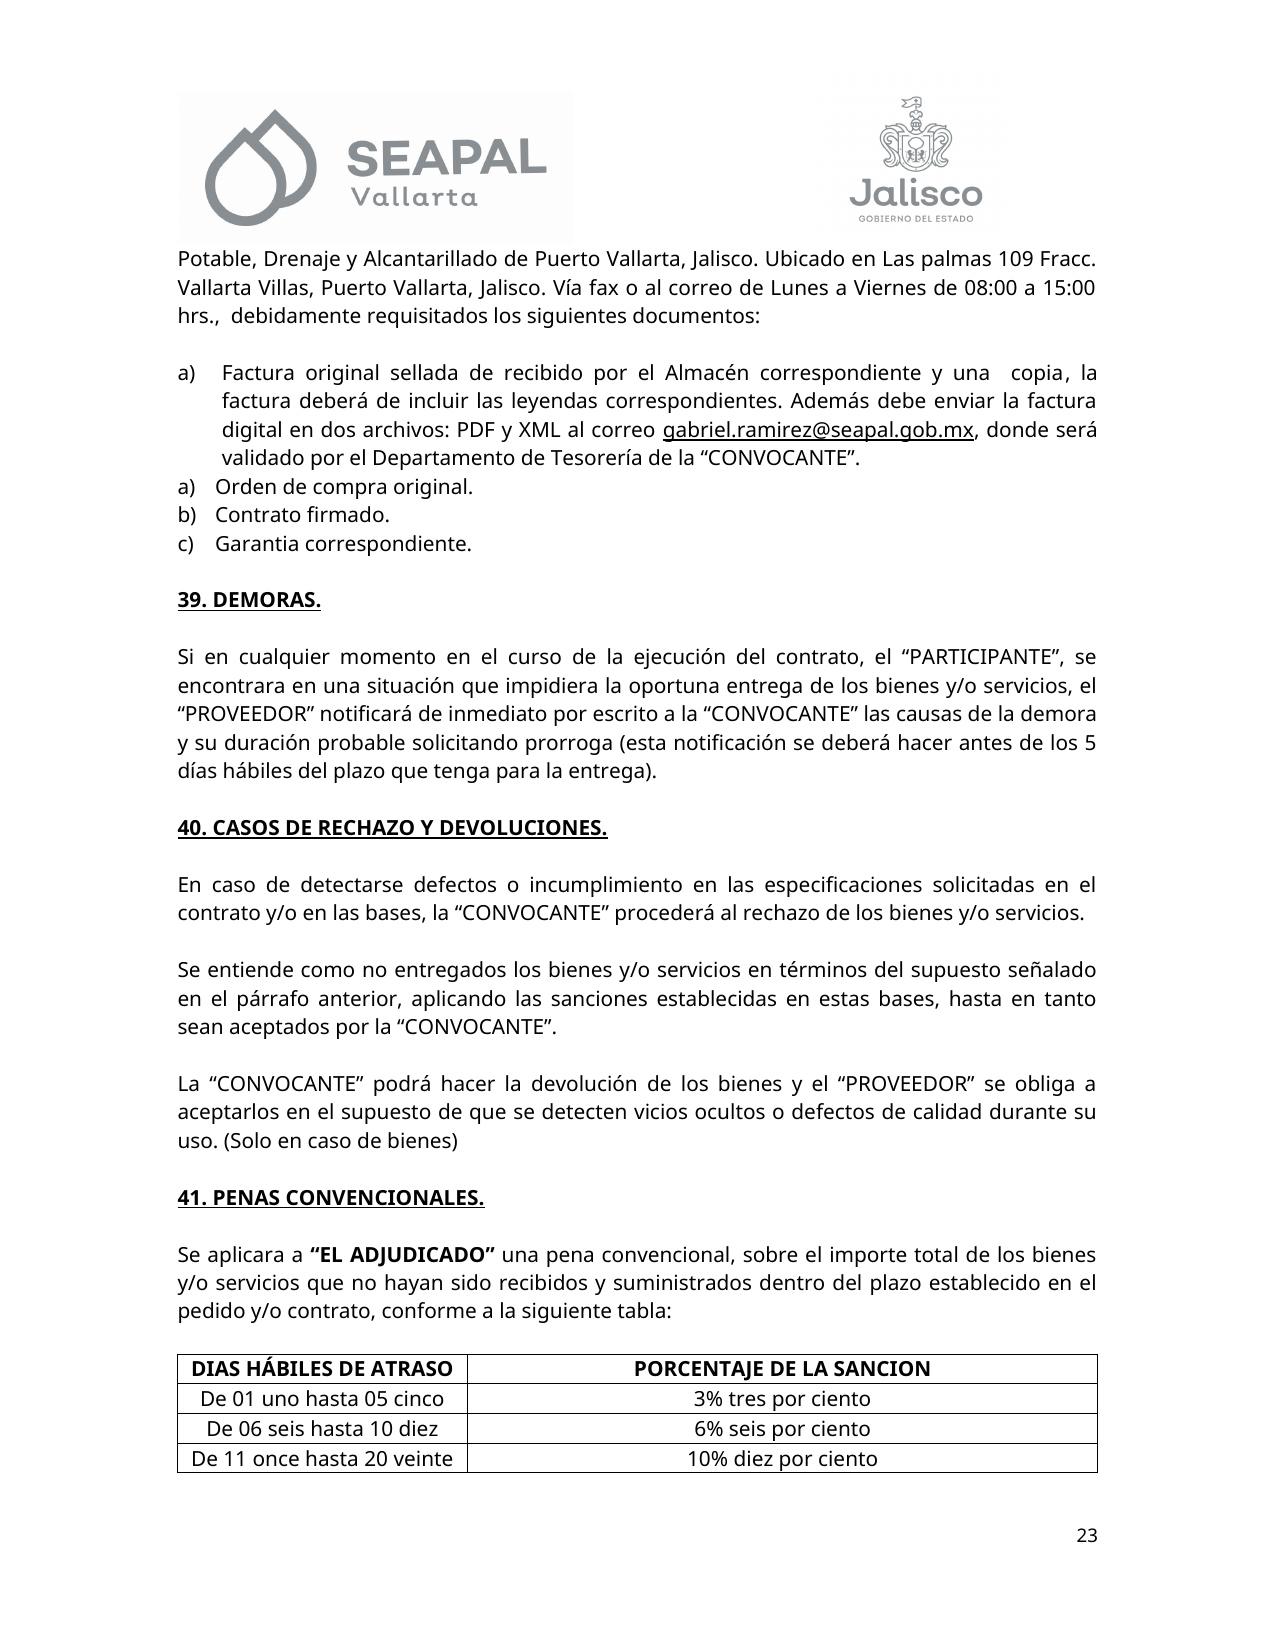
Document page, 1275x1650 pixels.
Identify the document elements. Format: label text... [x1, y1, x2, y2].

text Se entiende como no entregados los bienes y/o servicios en términos del supuesto señalado en el párrafo anterior, aplicando las sanciones establecidas en estas bases, hasta en tanto sean aceptados por la “CONVOCANTE”. [177, 955, 1098, 1041]
list Garantia correspondiente. [177, 529, 1098, 557]
text 41. PENAS CONVENCIONALES. [177, 1183, 1098, 1211]
list Contrato firmado. [177, 500, 1098, 529]
table_cell De 06 seis hasta 10 diez [178, 1414, 467, 1443]
table_cell 6% seis por ciento [468, 1414, 1097, 1443]
text Si en cualquier momento en el curso de la ejecución del contrato, el “PARTICIPANTE”, se encontrara en una situación que impidiera la oportuna entrega de los bienes y/o servicios, el “PROVEEDOR” notificará de inmediato por escrito a la “CONVOCANTE” las causas de la demora y su duración probable solicitando prorroga (esta notificación se deberá hacer antes de los 5 días hábiles del plazo que tenga para la entrega). [177, 642, 1098, 785]
text La “CONVOCANTE” podrá hacer la devolución de los bienes y el “PROVEEDOR” se obliga a aceptarlos en el supuesto de que se detecten vicios ocultos o defectos de calidad durante su uso. (Solo en caso de bienes) [177, 1069, 1098, 1154]
text 39. DEMORAS. [177, 586, 1098, 614]
text 40. CASOS DE RECHAZO Y DEVOLUCIONES. [177, 813, 1098, 842]
table_header DIAS HÁBILES DE ATRASO [178, 1355, 467, 1383]
text Se aplicara a “EL ADJUDICADO” una pena convencional, sobre el importe total de los bienes y/o servicios que no hayan sido recibidos y suministrados dentro del plazo establecido en el pedido y/o contrato, conforme a la siguiente tabla: [177, 1240, 1098, 1325]
table_cell De 11 once hasta 20 veinte [178, 1444, 467, 1472]
table_cell 10% diez por ciento [468, 1444, 1097, 1472]
list Orden de compra original. [177, 472, 1098, 500]
text En caso de detectarse defectos o incumplimiento en las especificaciones solicitadas en el contrato y/o en las bases, la “CONVOCANTE” procederá al rechazo de los bienes y/o servicios. [177, 870, 1098, 927]
picture [177, 91, 574, 245]
table_cell 3% tres por ciento [468, 1384, 1097, 1413]
picture [817, 73, 1015, 245]
list Factura original sellada de recibido por el Almacén correspondiente y una copia, la factura deberá de incluir las leyendas correspondientes. Además debe enviar la factura digital en dos archivos: PDF y XML al correo gabriel.ramirez@seapal.gob.mx, donde será validado por el Departamento de Tesorería de la “CONVOCANTE”. [177, 358, 1098, 472]
table_header PORCENTAJE DE LA SANCION [468, 1355, 1097, 1383]
table_cell De 01 uno hasta 05 cinco [178, 1384, 467, 1413]
